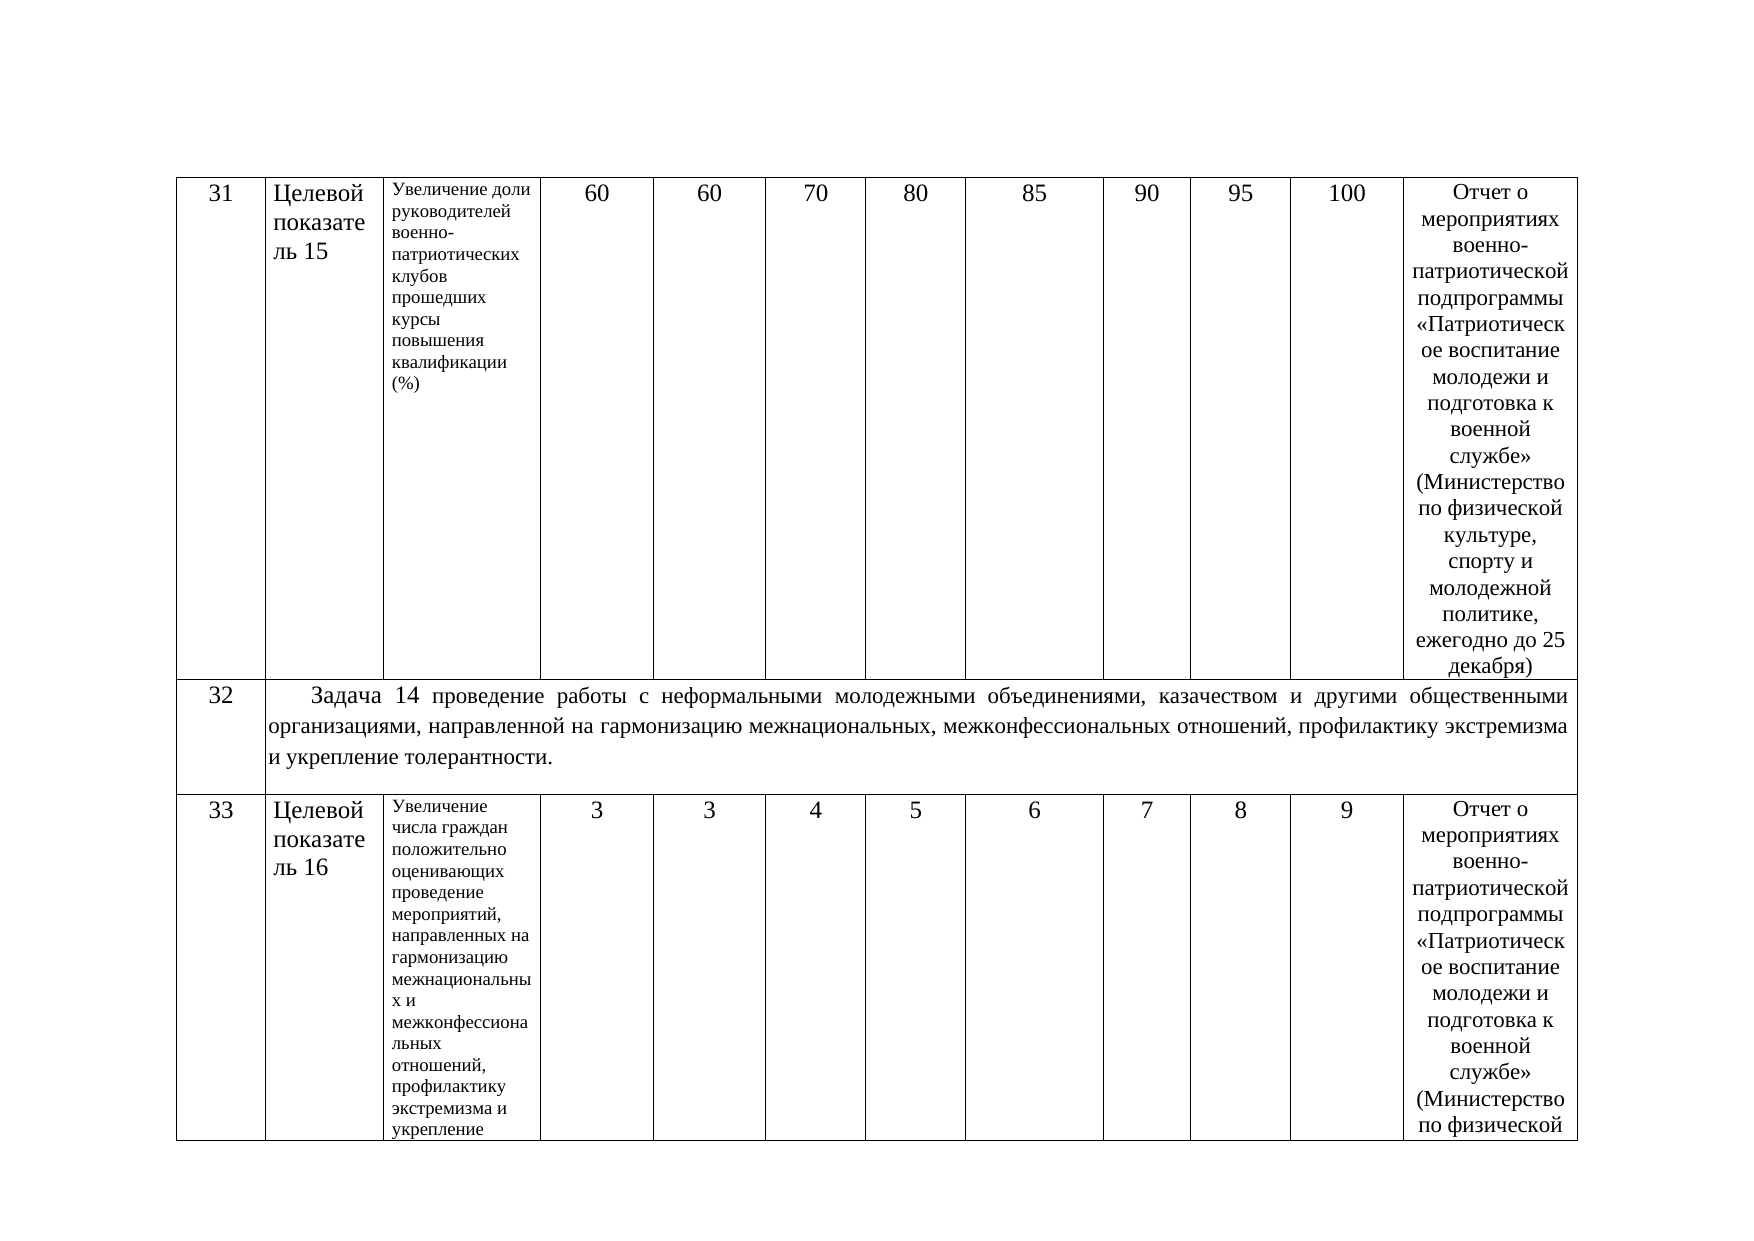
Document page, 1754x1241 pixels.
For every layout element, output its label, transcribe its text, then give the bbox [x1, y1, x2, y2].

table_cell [1404, 795, 1577, 1140]
table_cell 6 [966, 795, 1103, 1140]
table_cell 33 [177, 795, 265, 1140]
table_cell 9 [1291, 795, 1403, 1140]
table_cell 7 [1104, 795, 1190, 1140]
table_cell Целевой показатель 15 [266, 178, 383, 679]
table_cell 70 [766, 178, 865, 679]
table_cell 80 [866, 178, 965, 679]
table_cell 95 [1191, 178, 1290, 679]
table_cell 8 [1191, 795, 1290, 1140]
table_cell 4 [766, 795, 865, 1140]
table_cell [384, 795, 540, 1140]
table_cell Задача 14 проведение работы с неформальными молодежными объединениями, казачеством и другими общественными организациями, направленной на гармонизацию межнациональных, межконфессиональных отношений, профилактику экстремизма и укрепление толерантности. [266, 680, 1577, 794]
table_cell 3 [654, 795, 765, 1140]
table_cell 31 [177, 178, 265, 679]
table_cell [266, 795, 383, 1140]
table_cell 60 [654, 178, 765, 679]
table_cell 90 [1104, 178, 1190, 679]
table_cell 60 [541, 178, 653, 679]
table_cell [1404, 178, 1577, 679]
table_cell Увеличение доли руководителей военно-патриотических клубов прошедших курсы повышения квалификации (%) [384, 178, 540, 679]
table_cell 3 [541, 795, 653, 1140]
table_cell 100 [1291, 178, 1403, 679]
table_cell 5 [866, 795, 965, 1140]
table_cell 85 [966, 178, 1103, 679]
table_cell 32 [177, 680, 265, 794]
